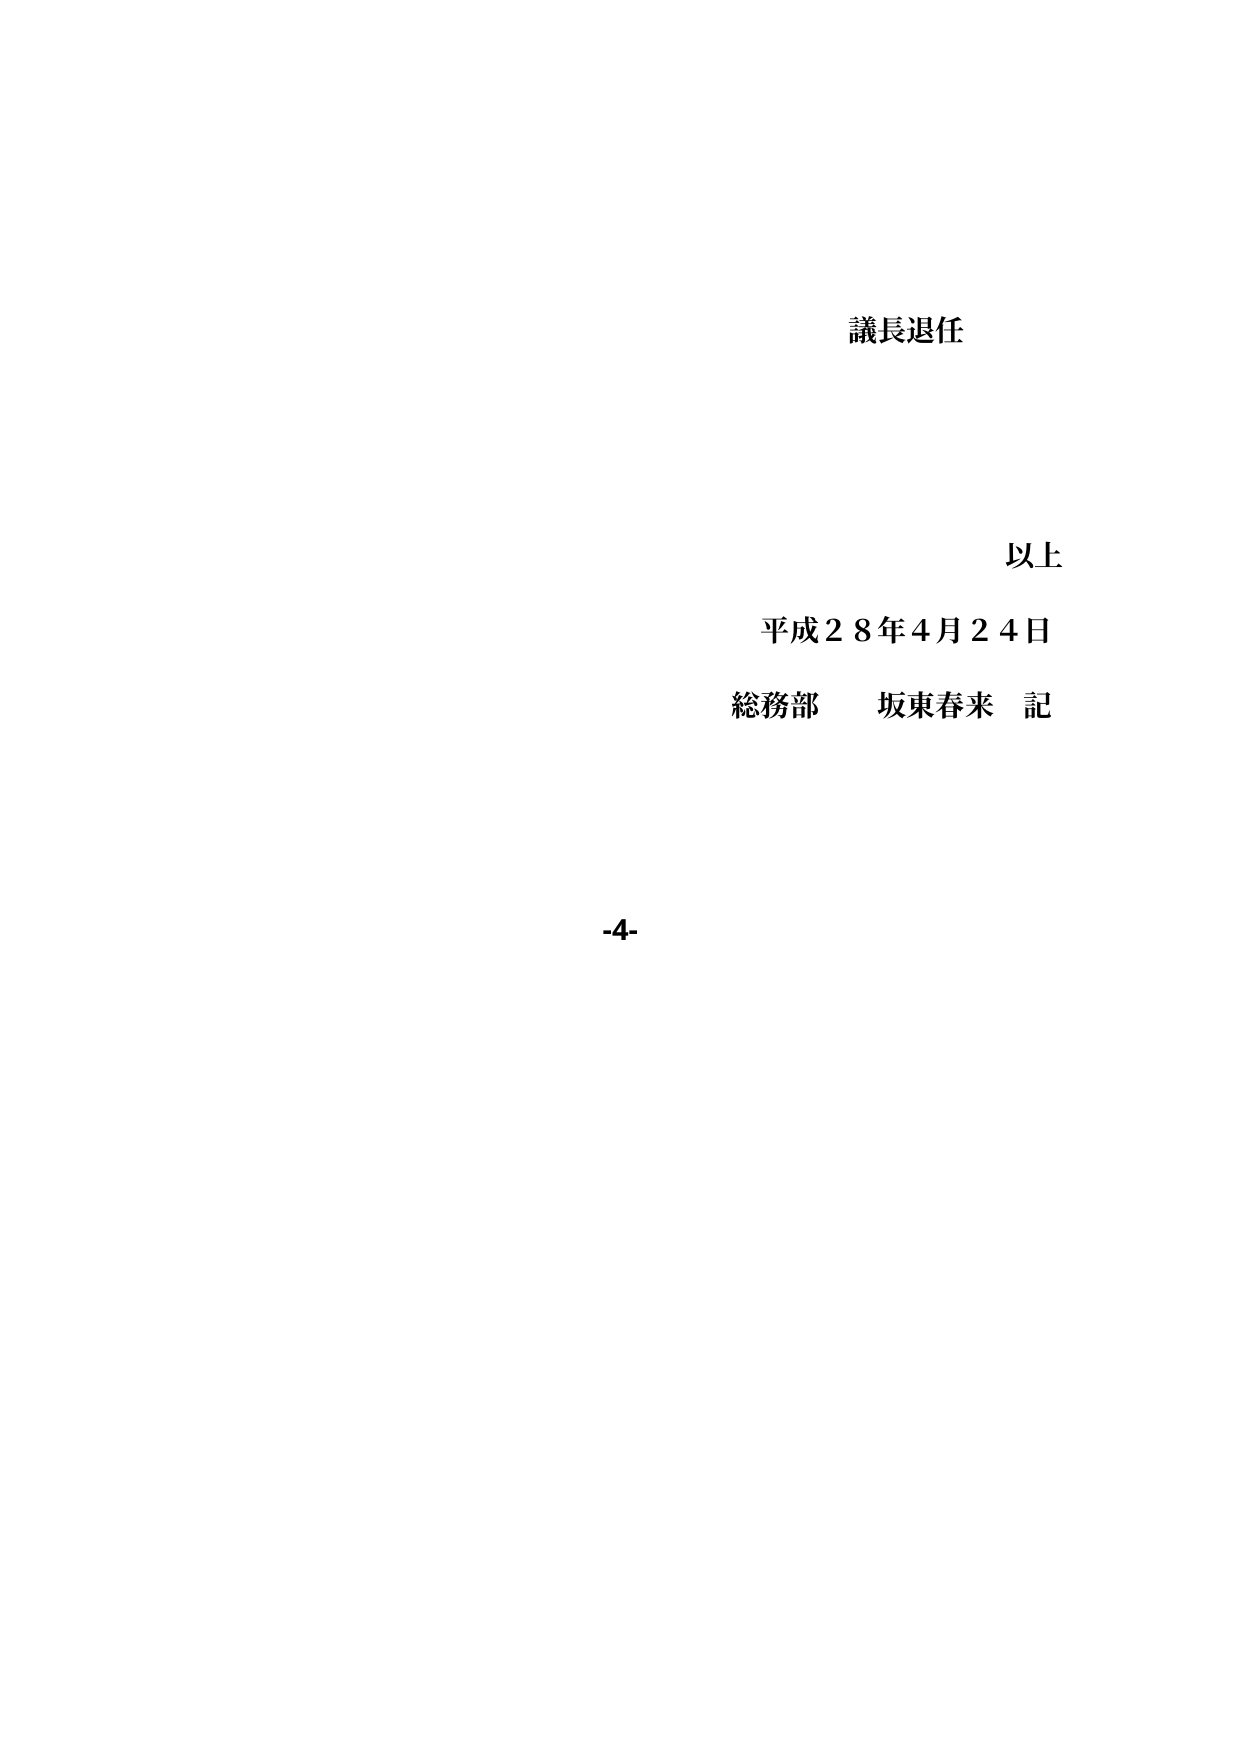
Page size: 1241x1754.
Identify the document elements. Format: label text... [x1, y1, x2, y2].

text 以上 [177, 517, 1063, 592]
text 議長退任 [177, 292, 1063, 367]
text 平成２８年４月２４日 [177, 592, 1063, 667]
text 総務部 坂東春来 記 [177, 667, 1063, 742]
text -4- [177, 892, 1063, 967]
